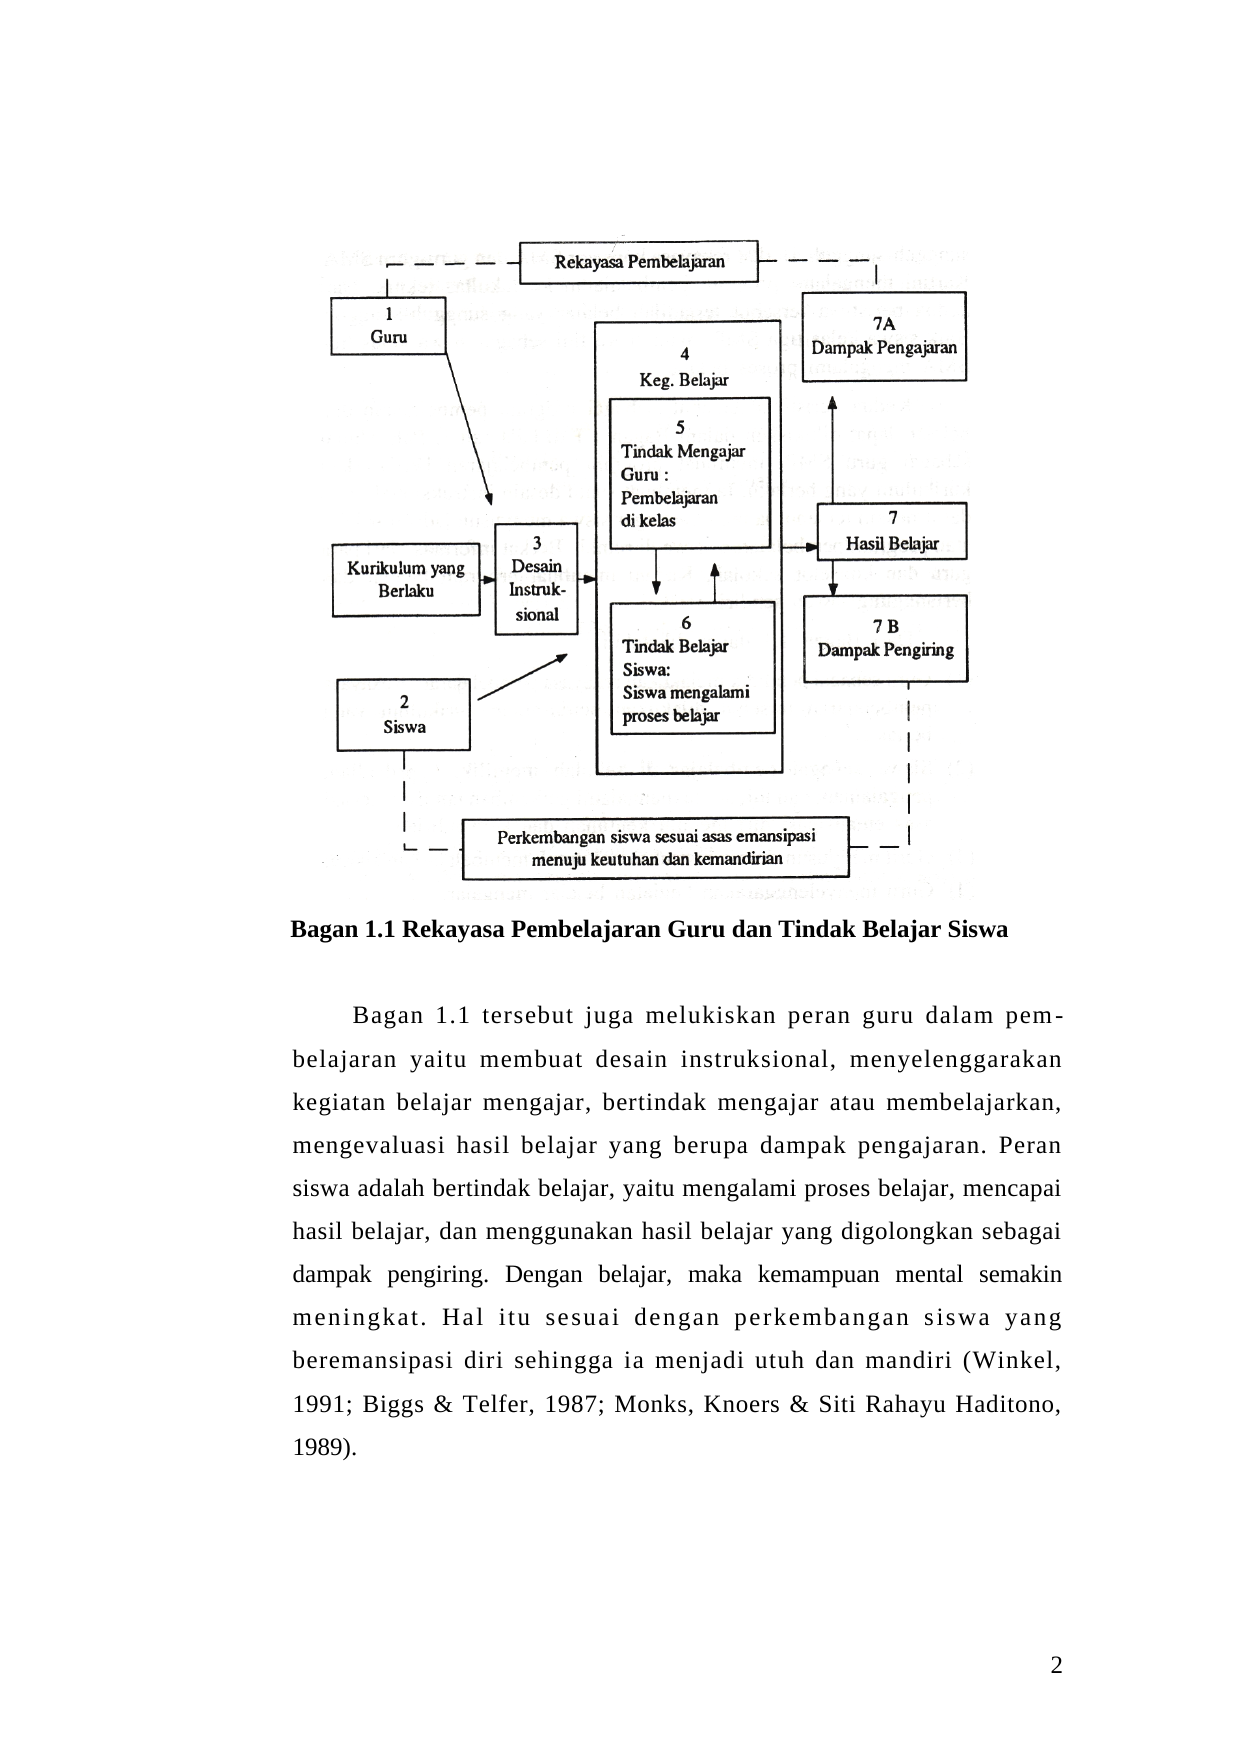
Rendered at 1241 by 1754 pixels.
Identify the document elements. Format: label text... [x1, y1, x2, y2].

picture [315, 220, 984, 900]
text Bagan 1.1 tersebut juga melukiskan peran guru dalam pembelajaran yaitu membuat desain instruksional, menyelenggarakan kegiatan belajar mengajar, bertindak mengajar atau membelajarkan, mengevaluasi hasil belajar yang berupa dampak pengajaran. Peran siswa adalah bertindak belajar, yaitu mengalami proses belajar, mencapai hasil belajar, dan menggunakan hasil belajar yang digolongkan sebagai dampak pengiring. Dengan belajar, maka kemampuan mental semakin meningkat. Hal itu sesuai dengan perkembangan siswa yang beremansipasi diri sehingga ia menjadi utuh dan mandiri (Winkel, 1991; Biggs & Telfer, 1987; Monks, Knoers & Siti Rahayu Haditono, 1989). [292, 1001, 1063, 1461]
text Bagan 1.1 Rekayasa Pembelajaran Guru dan Tindak Belajar Siswa [236, 914, 1063, 943]
